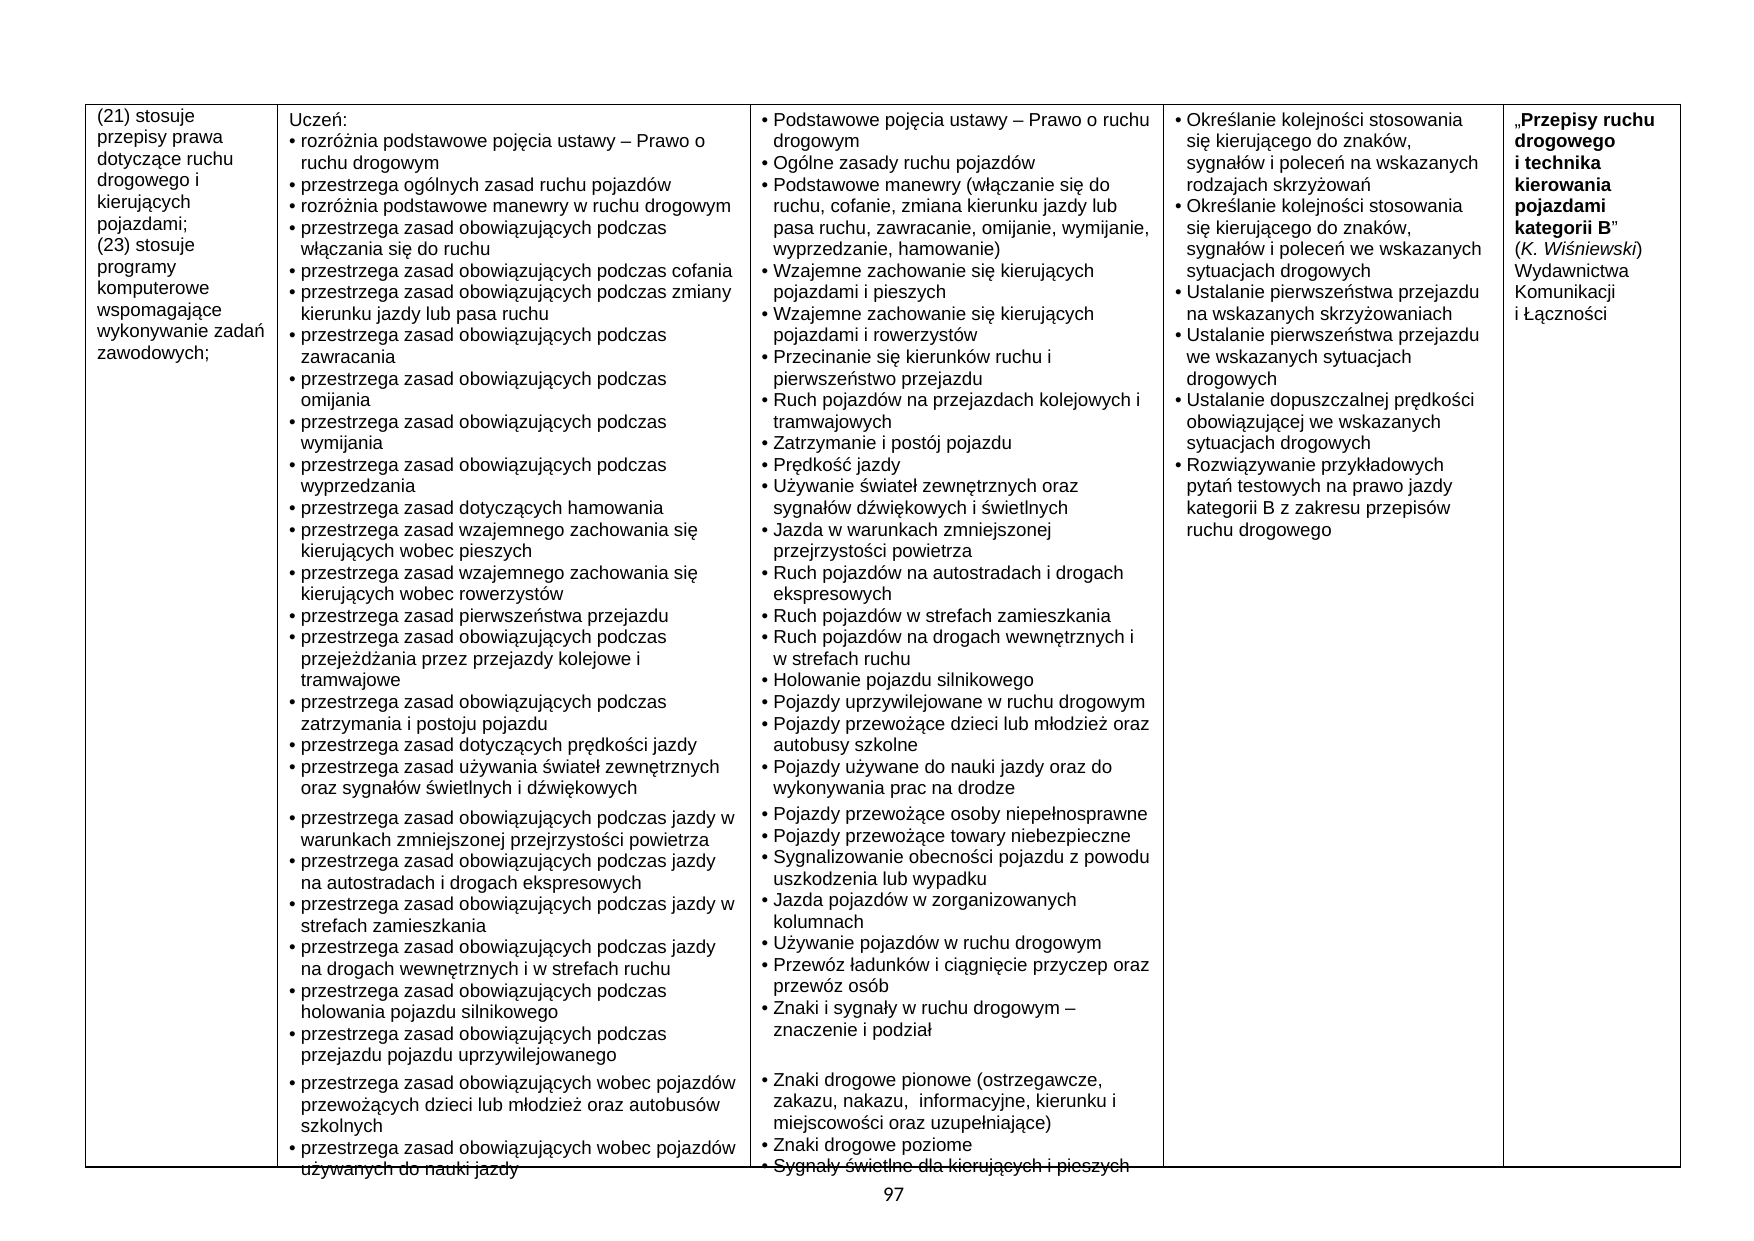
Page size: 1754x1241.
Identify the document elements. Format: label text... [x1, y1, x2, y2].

table_cell MOT.02.2 (21) stosuje przepisy prawa dotyczące ruchu drogowego i kierujących pojazdami; (23) stosuje programy komputerowe wspomagające wykonywanie zadań zawodowych; [86, 105, 277, 1166]
table_cell • Podstawowe pojęcia ustawy – Prawo o ruchu drogowym • Ogólne zasady ruchu pojazdów • Podstawowe manewry (włączanie się do ruchu, cofanie, zmiana kierunku jazdy lub pasa ruchu, zawracanie, omijanie, wymijanie, wyprzedzanie, hamowanie) • Wzajemne zachowanie się kierujących pojazdami i pieszych • Wzajemne zachowanie się kierujących pojazdami i rowerzystów • Przecinanie się kierunków ruchu i pierwszeństwo przejazdu • Ruch pojazdów na przejazdach kolejowych i tramwajowych • Zatrzymanie i postój pojazdu • Prędkość jazdy • Używanie świateł zewnętrznych oraz sygnałów dźwiękowych i świetlnych • Jazda w warunkach zmniejszonej przejrzystości powietrza • Ruch pojazdów na autostradach i drogach ekspresowych • Ruch pojazdów w strefach zamieszkania • Ruch pojazdów na drogach wewnętrznych i w strefach ruchu • Holowanie pojazdu silnikowego • Pojazdy uprzywilejowane w ruchu drogowym • Pojazdy przewożące dzieci lub młodzież oraz autobusy szkolne • Pojazdy używane do nauki jazdy oraz do wykonywania prac na drodze • Pojazdy przewożące osoby niepełnosprawne • Pojazdy przewożące towary niebezpieczne • Sygnalizowanie obecności pojazdu z powodu uszkodzenia lub wypadku • Jazda pojazdów w zorganizowanych kolumnach • Używanie pojazdów w ruchu drogowym • Przewóz ładunków i ciągnięcie przyczep oraz przewóz osób • Znaki i sygnały w ruchu drogowym – znaczenie i podział • Znaki drogowe pionowe (ostrzegawcze, zakazu, nakazu, informacyjne, kierunku i miejscowości oraz uzupełniające) • Znaki drogowe poziome • Sygnały świetlne dla kierujących i pieszych • Sygnały dawane przez osobę kierującą ruchem • Sygnały dźwiękowe lub wibracyjne wysyłane przez urządzenia umieszczone na drodze • Warunki techniczne i rejestracja pojazdów • Kierujący i kontrola ruchu drogowego • Ewidencja kierowców naruszających przepisy ruchu drogowego [751, 105, 1163, 1166]
table_cell Podręcznik „Przepisy ruchu drogowego i technika kierowania pojazdami kategorii B” (K. Wiśniewski) Wydawnictwa Komunikacji i Łączności [1504, 105, 1680, 1166]
table_cell • Określanie kolejności stosowania się kierującego do znaków, sygnałów i poleceń na wskazanych rodzajach skrzyżowań • Określanie kolejności stosowania się kierującego do znaków, sygnałów i poleceń we wskazanych sytuacjach drogowych • Ustalanie pierwszeństwa przejazdu na wskazanych skrzyżowaniach • Ustalanie pierwszeństwa przejazdu we wskazanych sytuacjach drogowych • Ustalanie dopuszczalnej prędkości obowiązującej we wskazanych sytuacjach drogowych • Rozwiązywanie przykładowych pytań testowych na prawo jazdy kategorii B z zakresu przepisów ruchu drogowego [1164, 105, 1503, 1166]
table_cell Uczeń: rozróżnia podstawowe pojęcia ustawy – Prawo o ruchu drogowym przestrzega ogólnych zasad ruchu pojazdów rozróżnia podstawowe manewry w ruchu drogowym przestrzega zasad obowiązujących podczas włączania się do ruchu przestrzega zasad obowiązujących podczas cofania przestrzega zasad obowiązujących podczas zmiany kierunku jazdy lub pasa ruchu przestrzega zasad obowiązujących podczas zawracania przestrzega zasad obowiązujących podczas omijania przestrzega zasad obowiązujących podczas wymijania przestrzega zasad obowiązujących podczas wyprzedzania przestrzega zasad dotyczących hamowania przestrzega zasad wzajemnego zachowania się kierujących wobec pieszych przestrzega zasad wzajemnego zachowania się kierujących wobec rowerzystów przestrzega zasad pierwszeństwa przejazdu przestrzega zasad obowiązujących podczas przejeżdżania przez przejazdy kolejowe i tramwajowe przestrzega zasad obowiązujących podczas zatrzymania i postoju pojazdu przestrzega zasad dotyczących prędkości jazdy przestrzega zasad używania świateł zewnętrznych oraz sygnałów świetlnych i dźwiękowych przestrzega zasad obowiązujących podczas jazdy w warunkach zmniejszonej przejrzystości powietrza przestrzega zasad obowiązujących podczas jazdy na autostradach i drogach ekspresowych przestrzega zasad obowiązujących podczas jazdy w strefach zamieszkania przestrzega zasad obowiązujących podczas jazdy na drogach wewnętrznych i w strefach ruchu przestrzega zasad obowiązujących podczas holowania pojazdu silnikowego przestrzega zasad obowiązujących podczas przejazdu pojazdu uprzywilejowanego przestrzega zasad obowiązujących wobec pojazdów przewożących dzieci lub młodzież oraz autobusów szkolnych przestrzega zasad obowiązujących wobec pojazdów używanych do nauki jazdy przestrzega zasad obowiązujących wobec pojazdów używanych do wykonywania prac na drodze przestrzega zasad dotyczących pojazdów przewożących osoby niepełnosprawne przestrzega zasad obowiązujących podczas sygnalizowania obecności pojazdu z powodu uszkodzenia lub wypadku przestrzega zasad obowiązujących podczas jazdy pojazdów w zorganizowanych kolumnach przestrzega ogólnych zasad używania pojazdów w ruchu drogowym stosuje się do znaków drogowych pionowych stosuje się do znaków drogowych poziomych stosuje się do sygnałów świetlnych dla kierujących stosuje się do sygnałów dawanych przez osoby kierujące ruchem stosuje się do sygnałów dźwiękowych lub wibracyjnych wysyłanych przez urządzenia umieszczone na drodze przestrzega warunków technicznych pojazdów przestrzega zasad rejestracji pojazdów stosuje się do zasad obowiązujących podczas przeprowadzania kontroli w ruchu drogowym [278, 105, 750, 1166]
